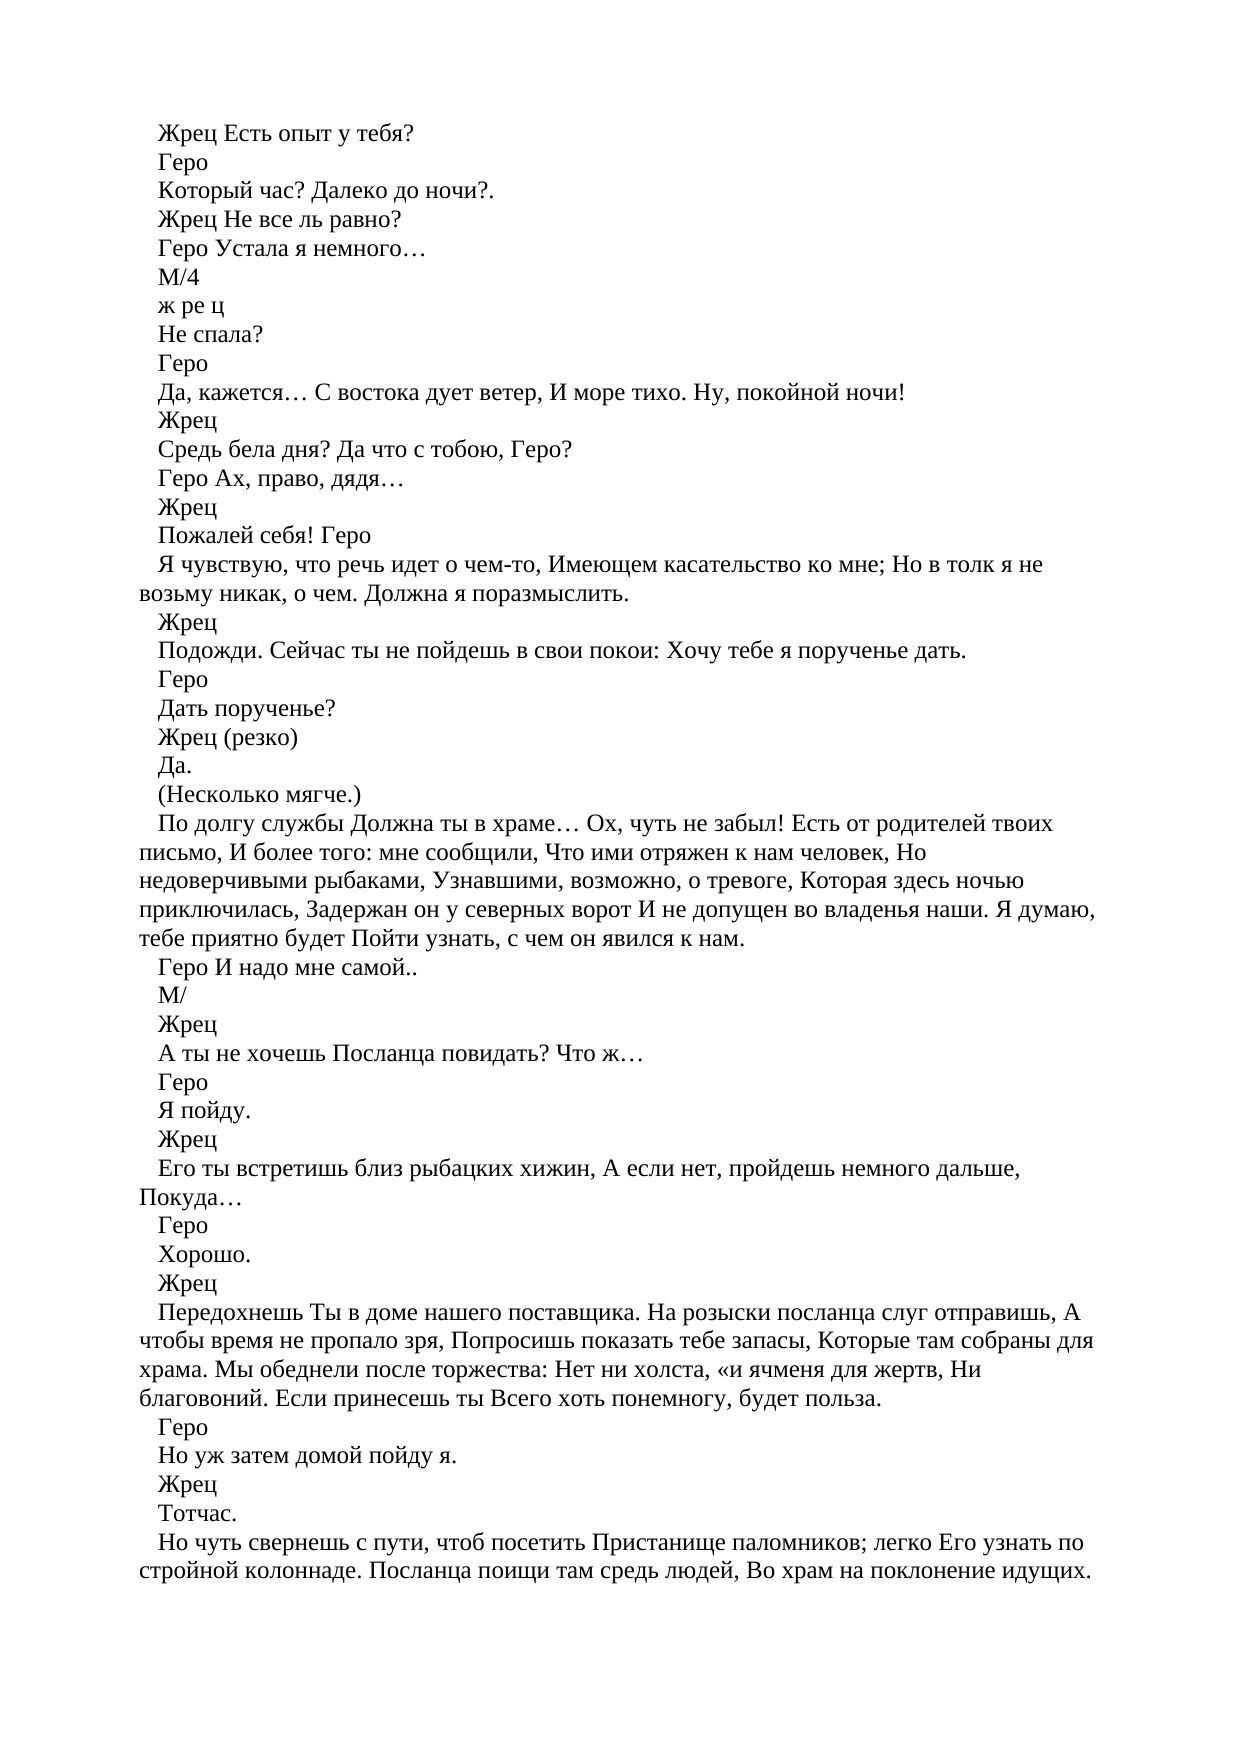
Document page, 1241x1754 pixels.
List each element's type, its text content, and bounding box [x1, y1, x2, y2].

text Хорошо. [139, 1239, 1101, 1268]
text Да. [139, 751, 1101, 779]
text Геро [139, 1067, 1101, 1096]
text Геро Устала я немного… [139, 233, 1101, 262]
text Жрец [139, 1124, 1101, 1153]
text Геро [139, 664, 1101, 693]
text Геро И надо мне самой.. [139, 952, 1101, 981]
text Я чувствую, что речь идет о чем-то, Имеющем касательство ко мне; Но в толк я не возьму никак, о чем. Должна я поразмыслить. [139, 549, 1101, 607]
text М/ [139, 981, 1101, 1009]
text А ты не хочешь Посланца повидать? Что ж… [139, 1038, 1101, 1067]
text Подожди. Сейчас ты не пойдешь в свои покои: Хочу тебе я порученье дать. [139, 636, 1101, 664]
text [139, 1527, 1101, 1584]
text Геро Ах, право, дядя… [139, 463, 1101, 492]
text Тотчас. [139, 1498, 1101, 1527]
text Жрец Не все ль равно? [139, 204, 1101, 233]
text Не спала? [139, 319, 1101, 348]
text ж ре ц [139, 291, 1101, 319]
text Я пойду. [139, 1096, 1101, 1124]
text Да, кажется… С востока дует ветер, И море тихо. Ну, покойной ночи! [139, 377, 1101, 406]
text Пожалей себя! Геро [139, 521, 1101, 549]
text Жрец [139, 1469, 1101, 1498]
text Геро [139, 348, 1101, 377]
text Но уж затем домой пойду я. [139, 1441, 1101, 1469]
text М/4 [139, 262, 1101, 291]
text Геро [139, 1211, 1101, 1239]
text Геро [139, 147, 1101, 176]
text Жрец [139, 406, 1101, 434]
text Который час? Далеко до ночи?. [139, 176, 1101, 204]
text Его ты встретишь близ рыбацких хижин, А если нет, пройдешь немного дальше, Покуда… [139, 1153, 1101, 1211]
text Геро [139, 1412, 1101, 1441]
text Дать порученье? [139, 693, 1101, 722]
text (Несколько мягче.) [139, 779, 1101, 808]
text Передохнешь Ты в доме нашего поставщика. На розыски посланца слуг отправишь, А чтобы время не пропало зря, Попросишь показать тебе запасы, Которые там собраны для храма. Мы обеднели после торжества: Нет ни холста, «и ячменя для жертв, Ни благовоний. Если принесешь ты Всего хоть понемногу, будет польза. [139, 1297, 1101, 1412]
text Жрец [139, 492, 1101, 521]
text Средь бела дня? Да что с тобою, Геро? [139, 434, 1101, 463]
text По долгу службы Должна ты в храме… Ох, чуть не забыл! Есть от родителей твоих письмо, И более того: мне сообщили, Что ими отряжен к нам человек, Но недоверчивыми рыбаками, Узнавшими, возможно, о тревоге, Которая здесь ночью приключилась, Задержан он у северных ворот И не допущен во владенья наши. Я думаю, тебе приятно будет Пойти узнать, с чем он явился к нам. [139, 808, 1101, 952]
text Жрец [139, 607, 1101, 636]
text Жрец Есть опыт у тебя? [139, 118, 1101, 147]
text Жрец [139, 1268, 1101, 1297]
text Жрец [139, 1009, 1101, 1038]
text Жрец (резко) [139, 722, 1101, 751]
